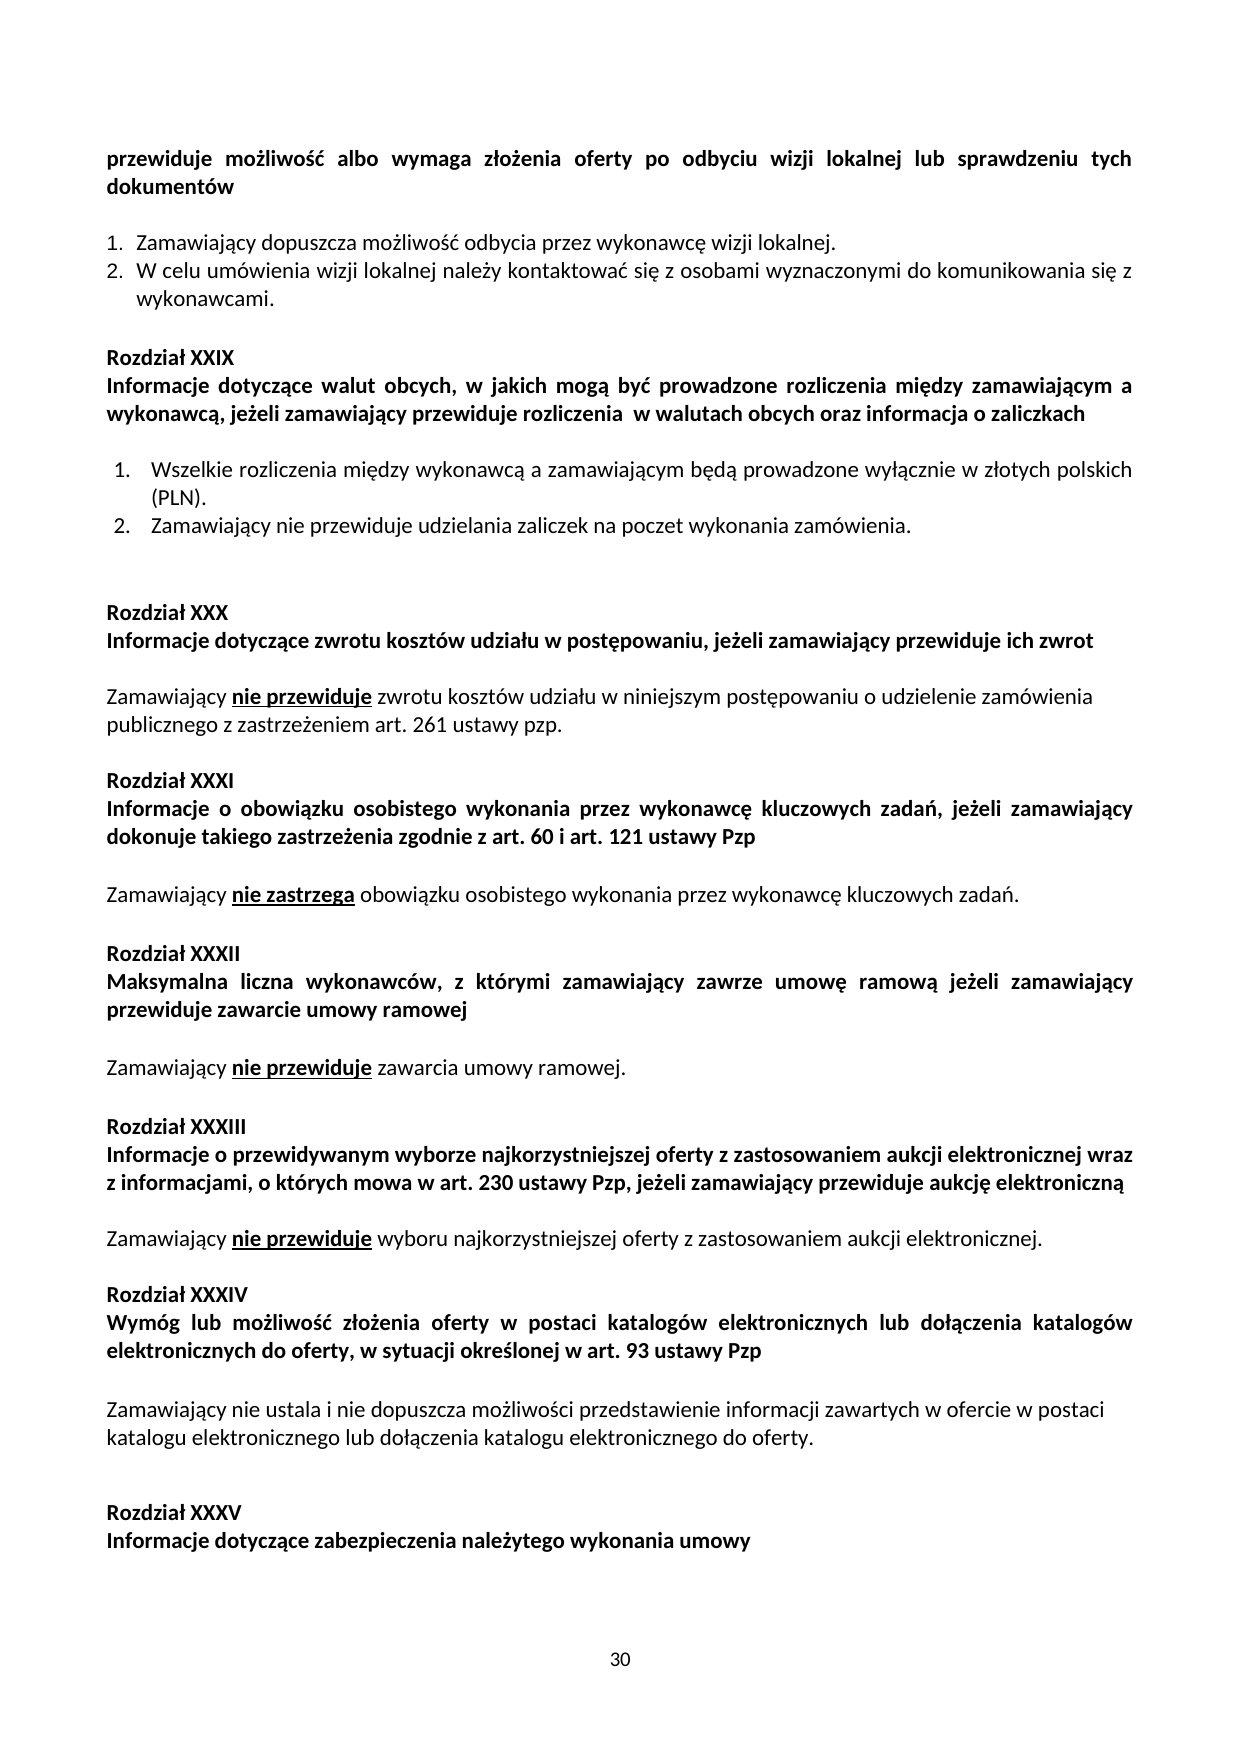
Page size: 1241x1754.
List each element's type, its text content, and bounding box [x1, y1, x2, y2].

text Informacje dotyczące zwrotu kosztów udziału w postępowaniu, jeżeli zamawiający przewiduje ich zwrot [106, 626, 1134, 654]
text Zamawiający nie przewiduje zwrotu kosztów udziału w niniejszym postępowaniu o udzielenie zamówienia publicznego z zastrzeżeniem art. 261 ustawy pzp. [106, 682, 1134, 738]
text Rozdział XXXII [106, 939, 1134, 967]
text Zamawiający nie zastrzega obowiązku osobistego wykonania przez wykonawcę kluczowych zadań. [106, 880, 1134, 908]
text Zamawiający nie ustala i nie dopuszcza możliwości przedstawienie informacji zawartych w ofercie w postaci katalogu elektronicznego lub dołączenia katalogu elektronicznego do oferty. [106, 1395, 1134, 1451]
text Maksymalna liczna wykonawców, z którymi zamawiający zawrze umowę ramową jeżeli zamawiający przewiduje zawarcie umowy ramowej [106, 967, 1134, 1023]
list Zamawiający nie przewiduje udzielania zaliczek na poczet wykonania zamówienia. [113, 511, 1134, 539]
text Rozdział XXXIII [106, 1112, 1134, 1140]
text Informacje o obowiązku osobistego wykonania przez wykonawcę kluczowych zadań, jeżeli zamawiający dokonuje takiego zastrzeżenia zgodnie z art. 60 i art. 121 ustawy Pzp [106, 794, 1134, 850]
text Rozdział XXX [106, 598, 1134, 626]
text Rozdział XXXIV [106, 1280, 1134, 1308]
text Rozdział XXXI [106, 766, 1134, 794]
list Zamawiający dopuszcza możliwość odbycia przez wykonawcę wizji lokalnej. [106, 228, 1134, 256]
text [106, 144, 1134, 200]
text Informacje dotyczące walut obcych, w jakich mogą być prowadzone rozliczenia między zamawiającym a wykonawcą, jeżeli zamawiający przewiduje rozliczenia w walutach obcych oraz informacja o zaliczkach [106, 371, 1134, 427]
text Rozdział XXXV [106, 1498, 1134, 1526]
list Wszelkie rozliczenia między wykonawcą a zamawiającym będą prowadzone wyłącznie w złotych polskich (PLN). [113, 455, 1134, 511]
text Zamawiający nie przewiduje wyboru najkorzystniejszej oferty z zastosowaniem aukcji elektronicznej. [106, 1224, 1134, 1252]
list W celu umówienia wizji lokalnej należy kontaktować się z osobami wyznaczonymi do komunikowania się z wykonawcami. [106, 256, 1134, 312]
text Informacje o przewidywanym wyborze najkorzystniejszej oferty z zastosowaniem aukcji elektronicznej wraz z informacjami, o których mowa w art. 230 ustawy Pzp, jeżeli zamawiający przewiduje aukcję elektroniczną [106, 1140, 1134, 1196]
text Rozdział XXIX [106, 343, 1134, 371]
text Wymóg lub możliwość złożenia oferty w postaci katalogów elektronicznych lub dołączenia katalogów elektronicznych do oferty, w sytuacji określonej w art. 93 ustawy Pzp [106, 1308, 1134, 1364]
text Zamawiający nie przewiduje zawarcia umowy ramowej. [106, 1053, 1134, 1082]
text Informacje dotyczące zabezpieczenia należytego wykonania umowy [106, 1526, 1134, 1554]
